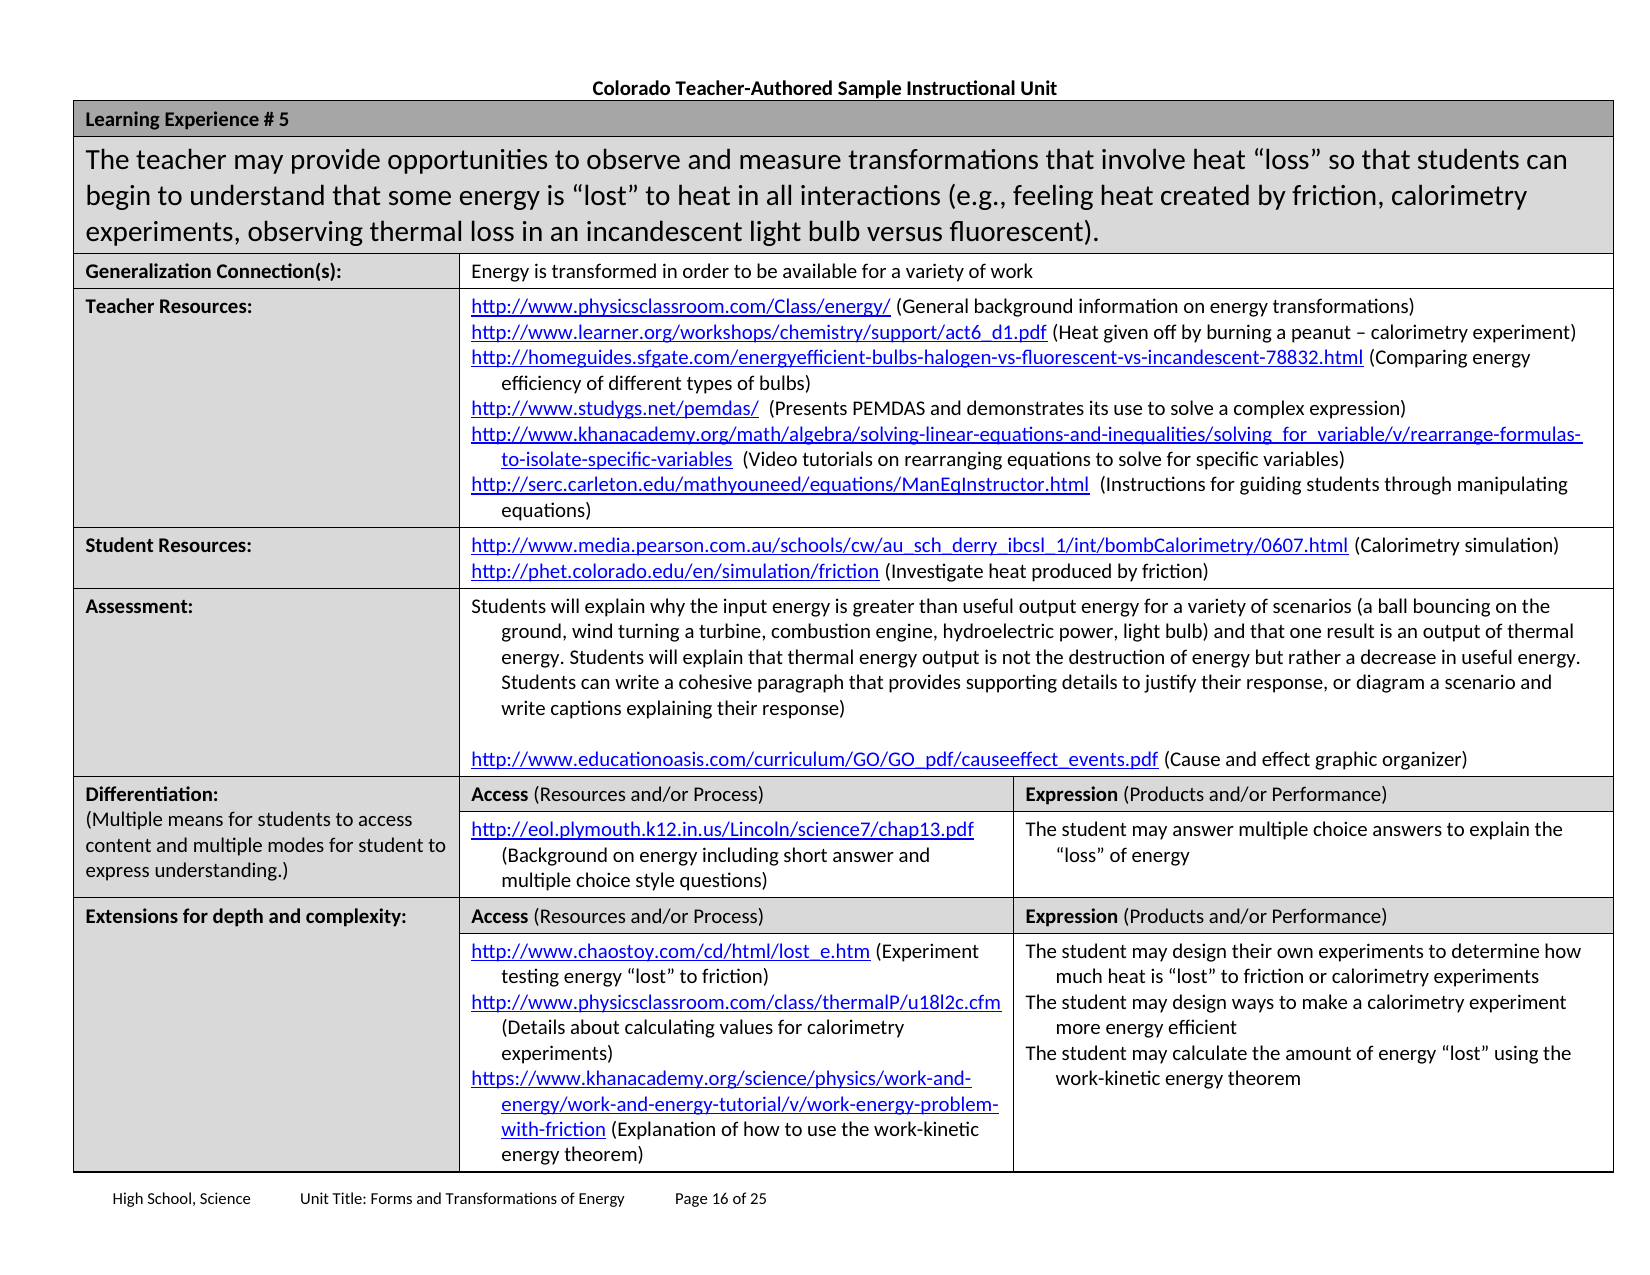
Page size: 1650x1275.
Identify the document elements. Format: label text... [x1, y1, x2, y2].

table_cell Assessment: [74, 589, 459, 776]
table_cell Generalization Connection(s): [74, 254, 459, 288]
table_cell Student Resources: [74, 528, 459, 588]
table_cell Energy is transformed in order to be available for a variety of work [460, 254, 1613, 288]
table_cell Extensions for depth and complexity: [74, 898, 459, 1171]
table_cell The student may design their own experiments to determine how much heat is “lost” to friction or calorimetry experiments The student may design ways to make a calorimetry experiment more energy efficient The student may calculate the amount of energy “lost” using the work-kinetic energy theorem [1014, 934, 1613, 1171]
table_cell Access (Resources and/or Process) [460, 898, 1013, 933]
table_cell http://www.chaostoy.com/cd/html/lost_e.htm (Experiment testing energy “lost” to friction) http://www.physicsclassroom.com/class/thermalP/u18l2c.cfm (Details about calculating values for calorimetry experiments) https://www.khanacademy.org/science/physics/work-and-energy/work-and-energy-tutorial/v/work-energy-problem-with-friction (Explanation of how to use the work-kinetic energy theorem) [460, 934, 1013, 1171]
table_cell Expression (Products and/or Performance) [1014, 898, 1613, 933]
table_header Learning Experience # 5 [74, 101, 1613, 136]
table_cell http://eol.plymouth.k12.in.us/Lincoln/science7/chap13.pdf (Background on energy including short answer and multiple choice style questions) [460, 812, 1013, 897]
table_cell The student may answer multiple choice answers to explain the “loss” of energy [1014, 812, 1613, 897]
table_cell Differentiation: (Multiple means for students to access content and multiple modes for student to express understanding.) [74, 777, 459, 897]
table_cell Students will explain why the input energy is greater than useful output energy for a variety of scenarios (a ball bouncing on the ground, wind turning a turbine, combustion engine, hydroelectric power, light bulb) and that one result is an output of thermal energy. Students will explain that thermal energy output is not the destruction of energy but rather a decrease in useful energy. Students can write a cohesive paragraph that provides supporting details to justify their response, or diagram a scenario and write captions explaining their response) http://www.educationoasis.com/curriculum/GO/GO_pdf/causeeffect_events.pdf (Cause and effect graphic organizer) [460, 589, 1613, 776]
table_cell http://www.physicsclassroom.com/Class/energy/ (General background information on energy transformations) http://www.learner.org/workshops/chemistry/support/act6_d1.pdf (Heat given off by burning a peanut – calorimetry experiment) http://homeguides.sfgate.com/energyefficient-bulbs-halogen-vs-fluorescent-vs-incandescent-78832.html (Comparing energy efficiency of different types of bulbs) http://www.studygs.net/pemdas/ (Presents PEMDAS and demonstrates its use to solve a complex expression) http://www.khanacademy.org/math/algebra/solving-linear-equations-and-inequalities/solving_for_variable/v/rearrange-formulas-to-isolate-specific-variables (Video tutorials on rearranging equations to solve for specific variables) http://serc.carleton.edu/mathyouneed/equations/ManEqInstructor.html (Instructions for guiding students through manipulating equations) [460, 289, 1613, 527]
table_cell Expression (Products and/or Performance) [1014, 777, 1613, 811]
table_cell http://www.media.pearson.com.au/schools/cw/au_sch_derry_ibcsl_1/int/bombCalorimetry/0607.html (Calorimetry simulation) http://phet.colorado.edu/en/simulation/friction (Investigate heat produced by friction) [460, 528, 1613, 588]
table_cell The teacher may provide opportunities to observe and measure transformations that involve heat “loss” so that students can begin to understand that some energy is “lost” to heat in all interactions (e.g., feeling heat created by friction, calorimetry experiments, observing thermal loss in an incandescent light bulb versus fluorescent). [74, 137, 1613, 253]
table_cell Teacher Resources: [74, 289, 459, 527]
table_cell Access (Resources and/or Process) [460, 777, 1013, 811]
